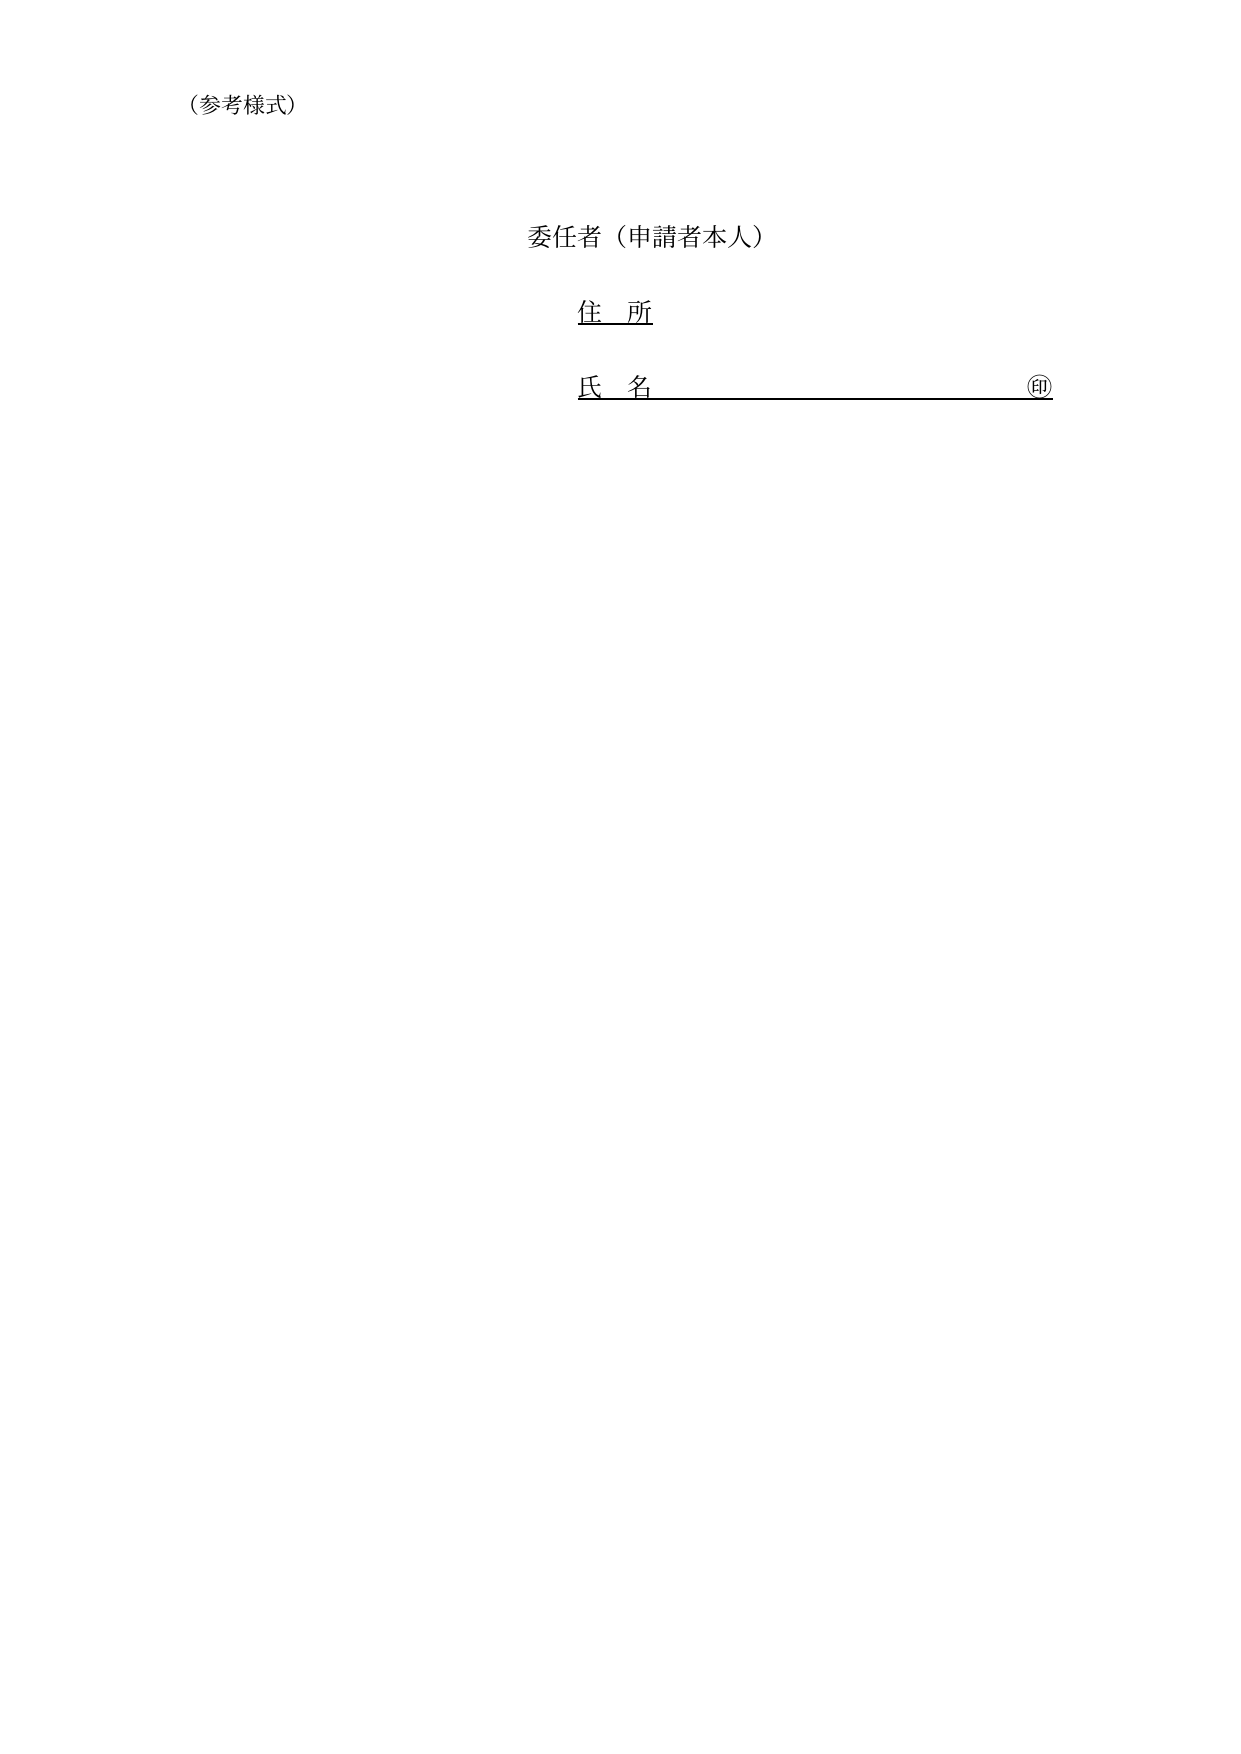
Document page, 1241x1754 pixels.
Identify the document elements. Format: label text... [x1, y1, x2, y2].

text 住 所 [177, 292, 1063, 329]
text 氏 名 ㊞ [177, 367, 1063, 404]
text 委任者（申請者本人） [177, 217, 1063, 254]
